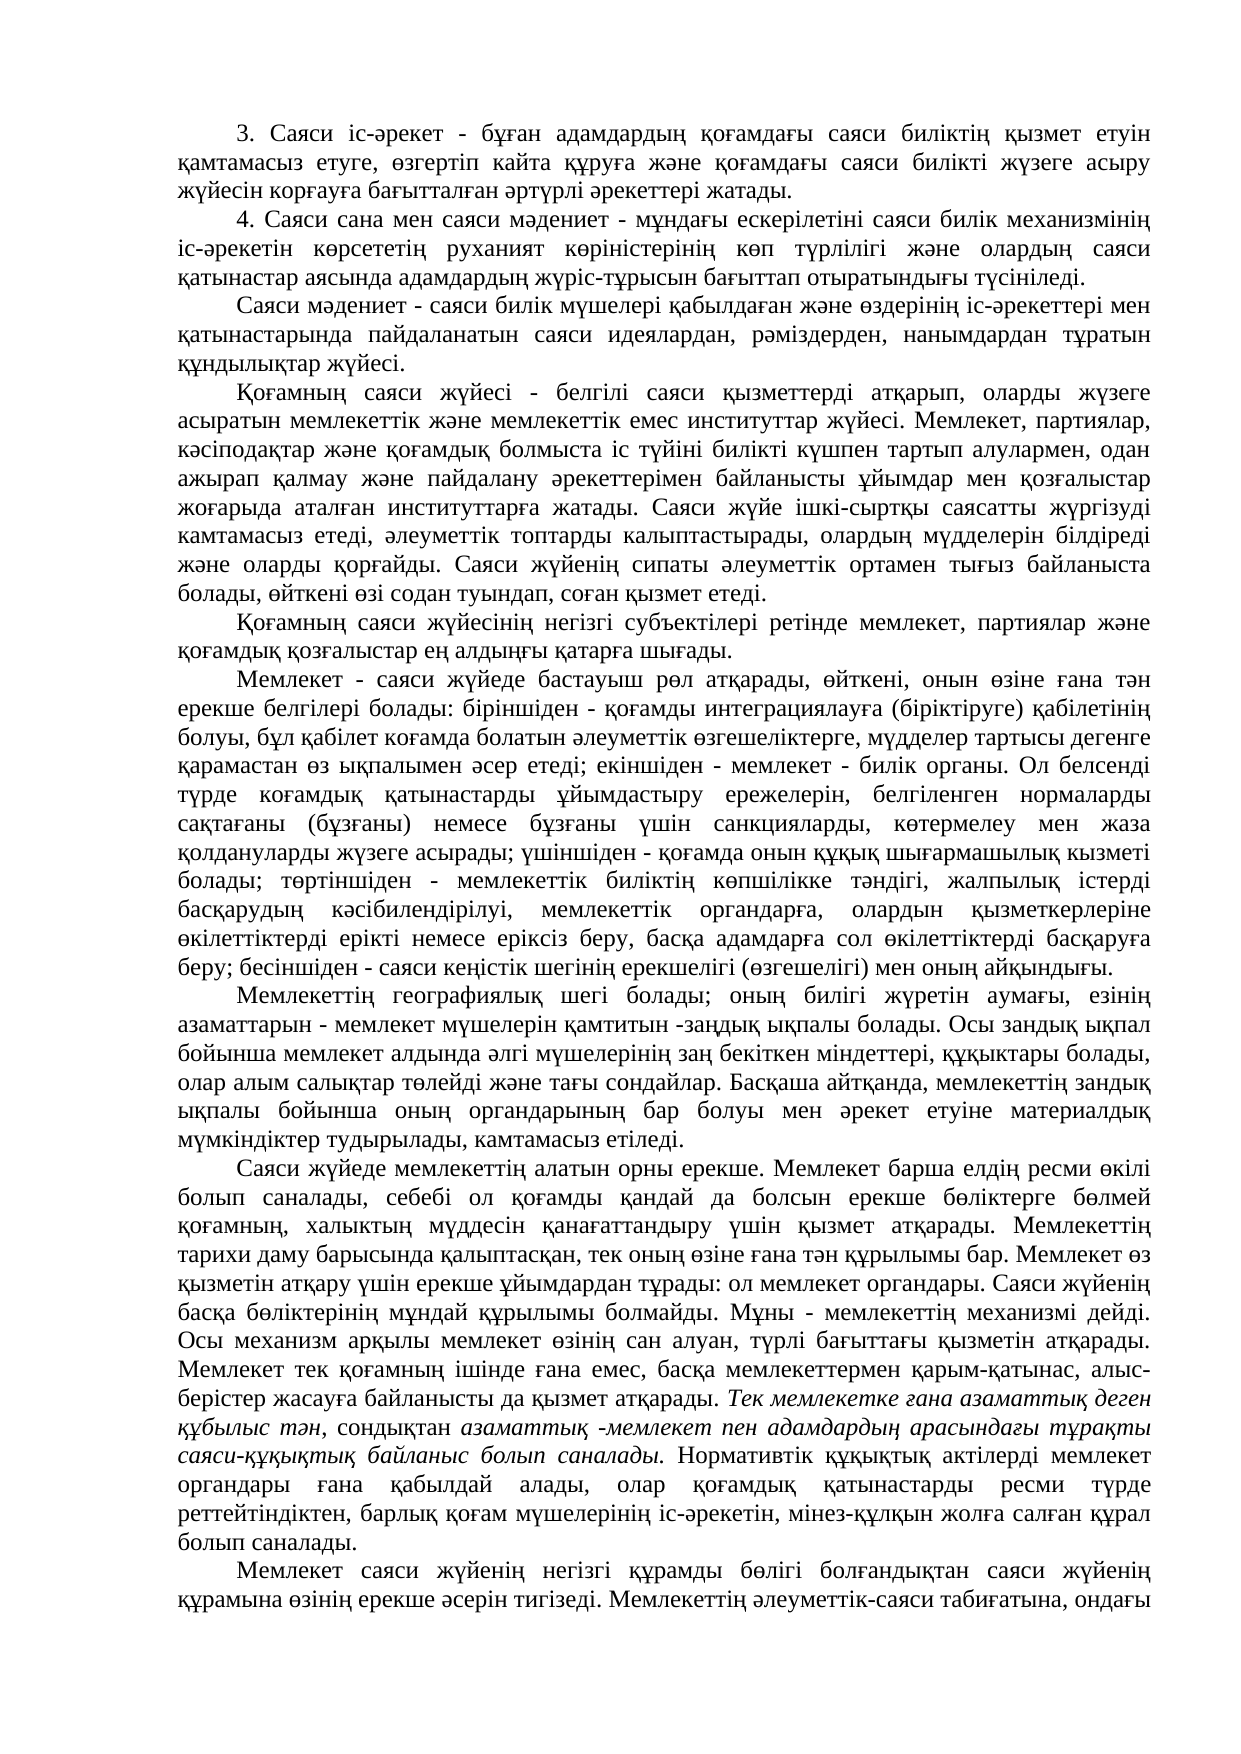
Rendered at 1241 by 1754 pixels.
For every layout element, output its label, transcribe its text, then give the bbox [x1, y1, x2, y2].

text Саяси мәдениет - саяси билік мүшелері қабылдаған және өздерінің іс-әрекеттері мен қатынастарында пайдаланатын саяси идеялардан, рәміздерден, нанымдардан тұратын құндылықтар жүйесі. [177, 291, 1152, 377]
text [177, 1556, 1152, 1613]
text 4. Саяси сана мен саяси мәдениет - мұндағы ескерілетіні саяси билік механизмінің іс-әрекетін көрсететің руханият көріністерінің көп түрлілігі және олардың саяси қатынастар аясында адамдардың жүріс-тұрысын бағыттап отыратындығы түсініледі. [177, 204, 1152, 291]
text Мемлекеттің географиялық шегі болады; оның билігі жүретін аумағы, езінің азаматтарын - мемлекет мүшелерін қамтитын -заңдық ықпалы болады. Осы зандық ықпал бойынша мемлекет алдында әлгі мүшелерінің заң бекіткен міндеттері, құқыктары болады, олар алым салықтар төлейді және тағы сондайлар. Басқаша айтқанда, мемлекеттің зандық ықпалы бойынша оның органдарының бар болуы мен әрекет етуіне материалдық мүмкіндіктер тудырылады, камтамасыз етіледі. [177, 981, 1152, 1153]
text 3. Саяси іс-әрекет - бұған адамдардың қоғамдағы саяси биліктің қызмет етуін қамтамасыз етуге, өзгертіп кайта құруға және қоғамдағы саяси билікті жүзеге асыру жүйесін корғауға бағытталған әртүрлі әрекеттері жатады. [177, 118, 1152, 204]
text Қоғамның саяси жүйесі - белгілі саяси қызметтерді атқарып, оларды жүзеге асыратын мемлекеттік және мемлекеттік емес институттар жүйесі. Мемлекет, партиялар, кәсіподақтар және қоғамдық болмыста іс түйіні билікті күшпен тартып алулармен, одан ажырап қалмау және пайдалану әрекеттерімен байланысты ұйымдар мен қозғалыстар жоғарыда аталған институттарға жатады. Саяси жүйе ішкі-сыртқы саясатты жүргізуді камтамасыз етеді, әлеуметтік топтарды калыптастырады, олардың мүдделерін білдіреді және оларды қорғайды. Саяси жүйенің сипаты әлеуметтік ортамен тығыз байланыста болады, өйткені өзі содан туындап, соған қызмет етеді. [177, 377, 1152, 607]
text Мемлекет - саяси жүйеде бастауыш рөл атқарады, өйткені, онын өзіне ғана тән ерекше белгілері болады: біріншіден - қоғамды интеграциялауға (біріктіруге) қабілетінің болуы, бұл қабілет коғамда болатын әлеуметтік өзгешеліктерге, мүдделер тартысы дегенге қарамастан өз ықпалымен әсер етеді; екіншіден - мемлекет - билік органы. Ол белсенді түрде коғамдық қатынастарды ұйымдастыру ережелерін, белгіленген нормаларды сақтағаны (бұзғаны) немесе бұзғаны үшін санкцияларды, көтермелеу мен жаза қолдануларды жүзеге асырады; үшіншіден - қоғамда онын құқық шығармашылық кызметі болады; төртіншіден - мемлекеттік биліктің көпшілікке тәндігі, жалпылық істерді басқарудың кәсібилендірілуі, мемлекеттік органдарға, олардын қызметкерлеріне өкілеттіктерді ерікті немесе еріксіз беру, басқа адамдарға сол өкілеттіктерді басқаруға беру; бесіншіден - саяси кеңістік шегінің ерекшелігі (өзгешелігі) мен оның айқындығы. [177, 664, 1152, 981]
text Саяси жүйеде мемлекеттің алатын орны ерекше. Мемлекет барша елдің ресми өкілі болып саналады, себебі ол қоғамды қандай да болсын ерекше бөліктерге бөлмей қоғамның, халыктың мүддесін қанағаттандыру үшін қызмет атқарады. Мемлекеттің тарихи даму барысында қалыптасқан, тек оның өзіне ғана тән құрылымы бар. Мемлекет өз қызметін атқару үшін ерекше ұйымдардан тұрады: ол мемлекет органдары. Саяси жүйенің басқа бөліктерінің мұндай құрылымы болмайды. Мұны - мемлекеттің механизмі дейді. Осы механизм арқылы мемлекет өзінің сан алуан, түрлі бағыттағы қызметін атқарады. Мемлекет тек қоғамның ішінде ғана емес, басқа мемлекеттермен қарым-қатынас, алыс-берістер жасауға байланысты да қызмет атқарады. Тек мемлекетке ғана азаматтық деген құбылыс тән, сондықтан азаматтық -мемлекет пен адамдардың арасындағы тұрақты саяси-құқықтық байланыс болып саналады. Нормативтік құқықтық актілерді мемлекет органдары ғана қабылдай алады, олар қоғамдық қатынастарды ресми түрде реттейтіндіктен, барлық қоғам мүшелерінің іс-әрекетін, мінез-құлқын жолға салған құрал болып саналады. [177, 1153, 1152, 1556]
text Қоғамның саяси жүйесінің негізгі субъектілері ретінде мемлекет, партиялар және қоғамдық қозғалыстар ең алдыңғы қатарға шығады. [177, 607, 1152, 664]
